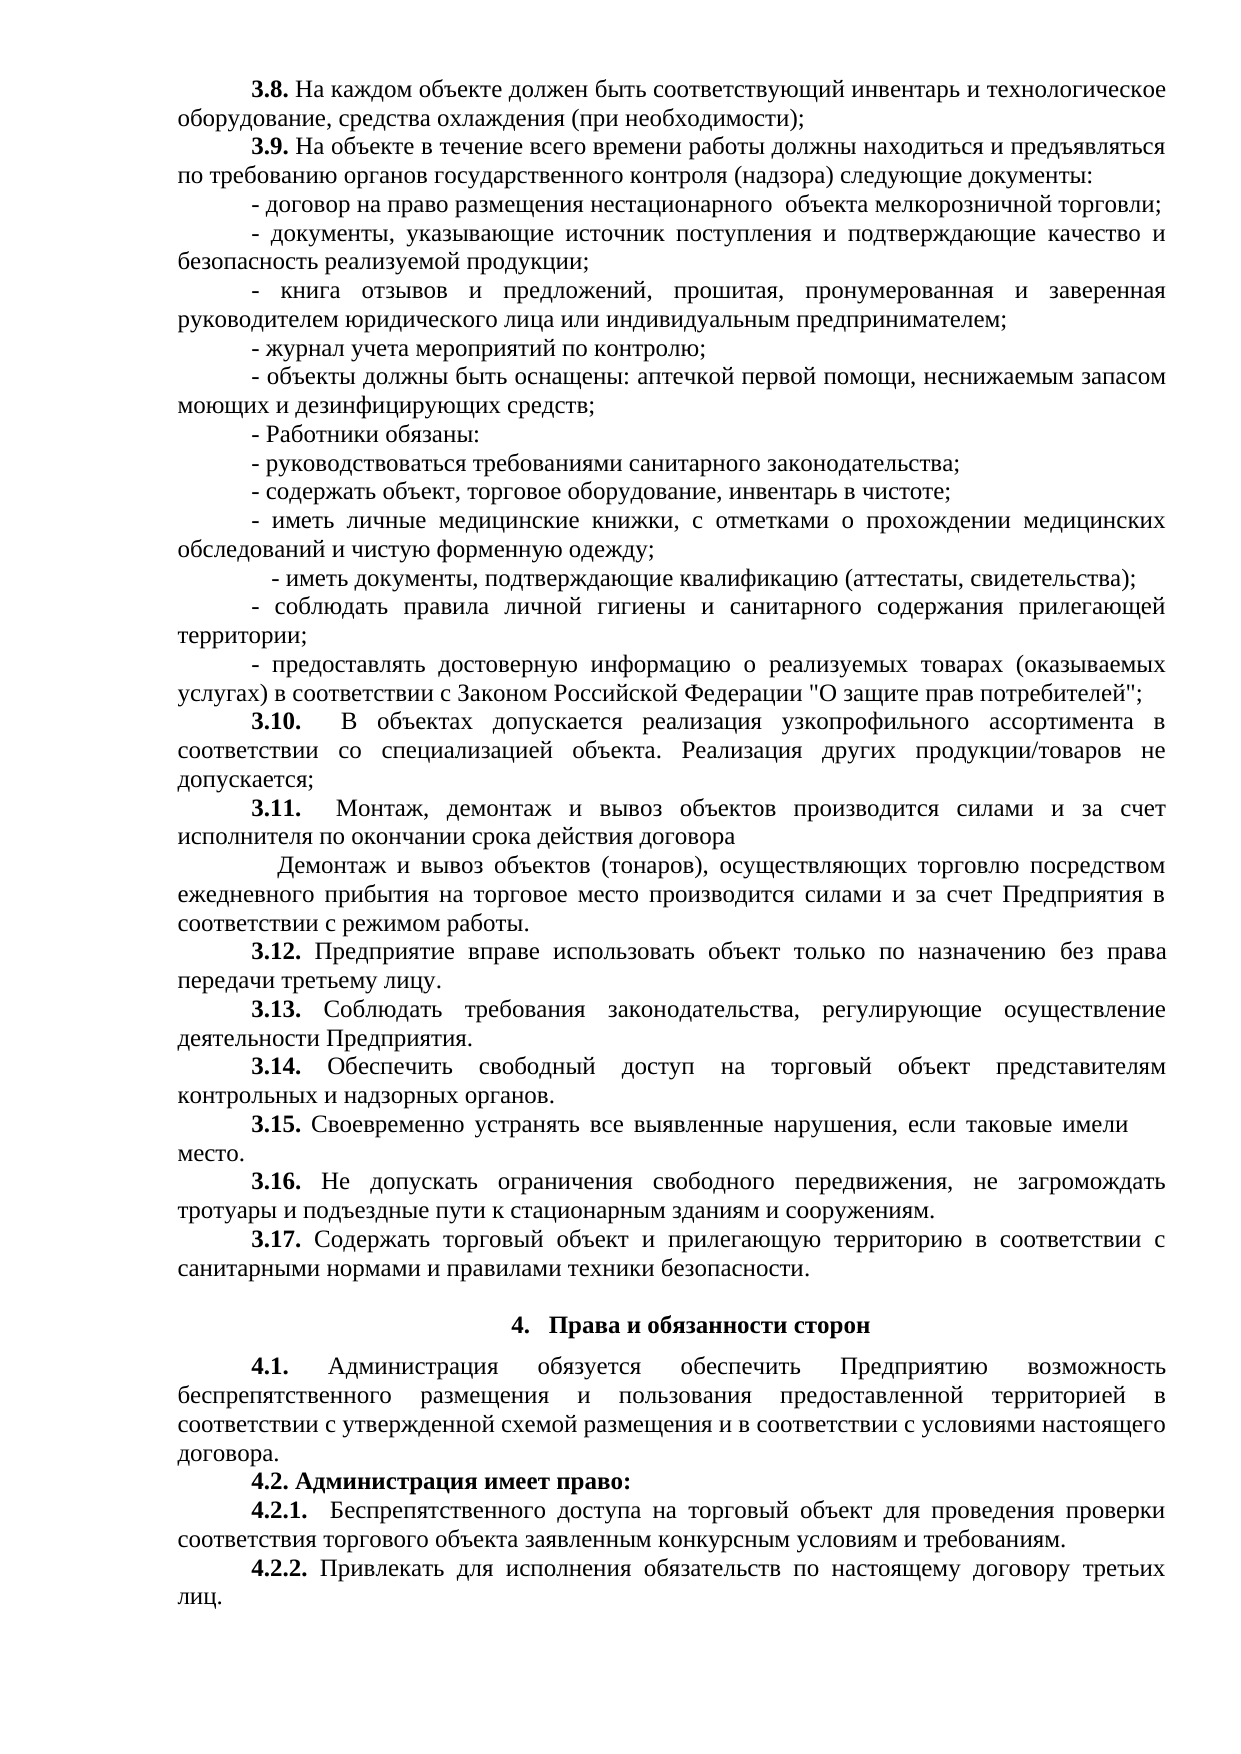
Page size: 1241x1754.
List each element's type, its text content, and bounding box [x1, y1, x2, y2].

text - иметь личные медицинские книжки, с отметками о прохождении медицинских обследований и чистую форменную одежду; [177, 505, 1167, 563]
text - содержать объект, торговое оборудование, инвентарь в чистоте; [177, 476, 1167, 505]
text 3.10. В объектах допускается реализация узкопрофильного ассортимента в соответствии со специализацией объекта. Реализация других продукции/товаров не допускается; [177, 706, 1167, 793]
text 4.1. Администрация обязуется обеспечить Предприятию возможность беспрепятственного размещения и пользования предоставленной территорией в соответствии с утвержденной схемой размещения и в соответствии с условиями настоящего договора. [177, 1351, 1167, 1466]
text - документы, указывающие источник поступления и подтверждающие качество и безопасность реализуемой продукции; [177, 218, 1167, 275]
text Демонтаж и вывоз объектов (тонаров), осуществляющих торговлю посредством ежедневного прибытия на торговое место производится силами и за счет Предприятия в соответствии с режимом работы. [177, 850, 1167, 936]
text - иметь документы, подтверждающие квалификацию (аттестаты, свидетельства); [177, 563, 1167, 591]
text 3.14. Обеспечить свободный доступ на торговый объект представителям контрольных и надзорных органов. [177, 1051, 1167, 1109]
text 3.17. Содержать торговый объект и прилегающую территорию в соответствии с санитарными нормами и правилами техники безопасности. [177, 1224, 1167, 1281]
text - предоставлять достоверную информацию о реализуемых товарах (оказываемых услугах) в соответствии с Законом Российской Федерации "О защите прав потребителей"; [177, 649, 1167, 706]
text 4.2.1. Беспрепятственного доступа на торговый объект для проведения проверки соответствия торгового объекта заявленным конкурсным условиям и требованиям. [177, 1495, 1167, 1553]
text - Работники обязаны: [177, 419, 1167, 448]
text - книга отзывов и предложений, прошитая, пронумерованная и заверенная руководителем юридического лица или индивидуальным предпринимателем; [177, 275, 1167, 333]
text 3.11. Монтаж, демонтаж и вывоз объектов производится силами и за счет исполнителя по окончании срока действия договора [177, 793, 1167, 850]
text 3.16. Не допускать ограничения свободного передвижения, не загромождать тротуары и подъездные пути к стационарным зданиям и сооружениям. [177, 1166, 1167, 1224]
text 3.13. Соблюдать требования законодательства, регулирующие осуществление деятельности Предприятия. [177, 994, 1167, 1051]
list Права и обязанности сторон [215, 1310, 1167, 1339]
text 4.2.2. Привлекать для исполнения обязательств по настоящему договору третьих лиц. [177, 1553, 1167, 1610]
text - журнал учета мероприятий по контролю; [177, 333, 1167, 361]
text - соблюдать правила личной гигиены и санитарного содержания прилегающей территории; [177, 591, 1167, 649]
text 3.9. На объекте в течение всего времени работы должны находиться и предъявляться по требованию органов государственного контроля (надзора) следующие документы: [177, 131, 1167, 189]
text 3.15. Своевременно устранять все выявленные нарушения, если таковые имели место. [177, 1109, 1129, 1166]
text - договор на право размещения нестационарного объекта мелкорозничной торговли; [177, 189, 1167, 218]
text - объекты должны быть оснащены: аптечкой первой помощи, неснижаемым запасом моющих и дезинфицирующих средств; [177, 361, 1167, 419]
text - руководствоваться требованиями санитарного законодательства; [177, 448, 1167, 476]
text 4.2. Администрация имеет право: [177, 1466, 1167, 1495]
text 3.8. На каждом объекте должен быть соответствующий инвентарь и технологическое оборудование, средства охлаждения (при необходимости); [177, 74, 1167, 131]
text 3.12. Предприятие вправе использовать объект только по назначению без права передачи третьему лицу. [177, 936, 1167, 994]
